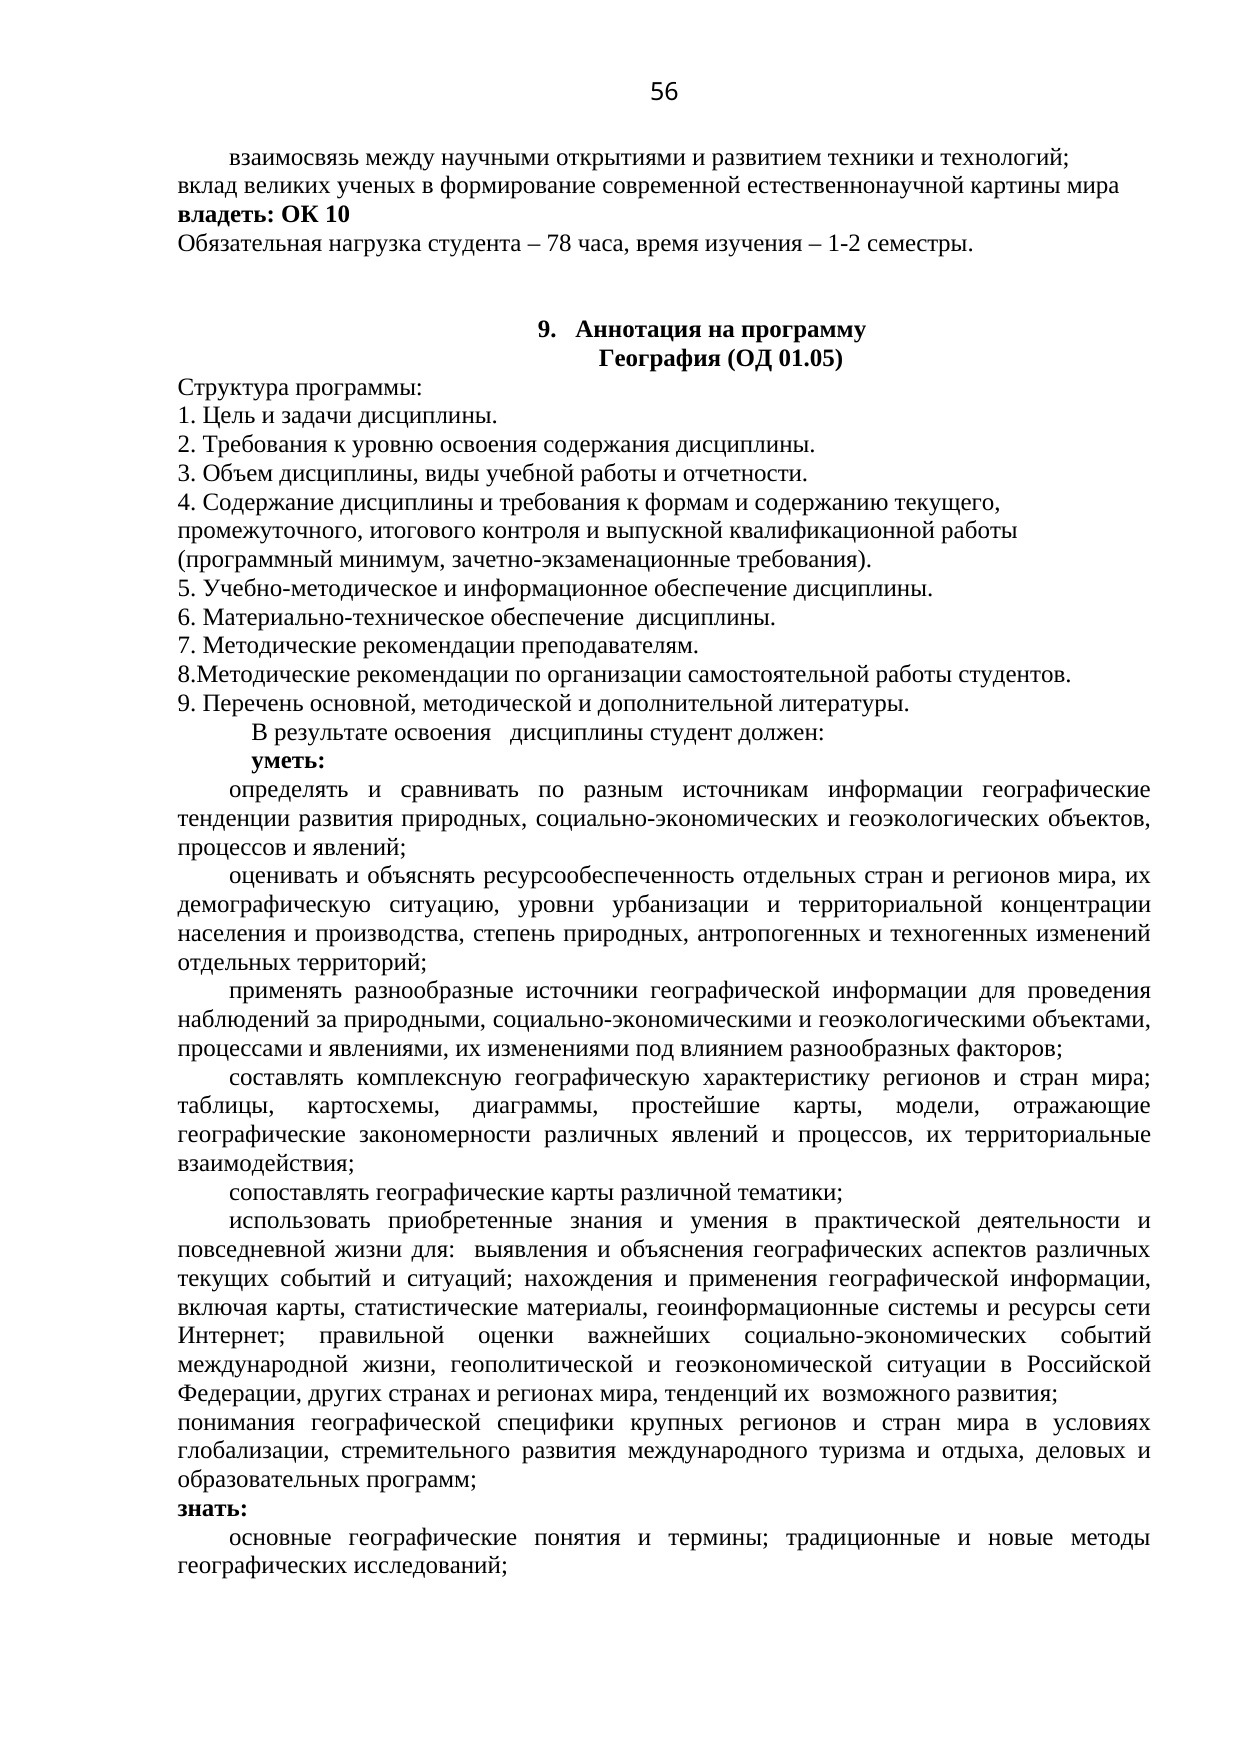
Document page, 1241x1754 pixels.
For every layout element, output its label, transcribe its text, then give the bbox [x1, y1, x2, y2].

text 7. Методические рекомендации преподавателям. [177, 631, 1152, 659]
text уметь: [177, 746, 1152, 774]
text понимания географической специфики крупных регионов и стран мира в условиях глобализации, стремительного развития международного туризма и отдыха, деловых и образовательных программ; [177, 1407, 1152, 1493]
text 1. Цель и задачи дисциплины. [177, 401, 1152, 429]
text 9. Перечень основной, методической и дополнительной литературы. [177, 688, 1152, 717]
text составлять комплексную географическую характеристику регионов и стран мира; таблицы, картосхемы, диаграммы, простейшие карты, модели, отражающие географические закономерности различных явлений и процессов, их территориальные взаимодействия; [177, 1062, 1152, 1177]
text взаимосвязь между научными открытиями и развитием техники и технологий; [177, 142, 1152, 171]
text 4. Содержание дисциплины и требования к формам и содержанию текущего, промежуточного, итогового контроля и выпускной квалификационной работы (программный минимум, зачетно-экзаменационные требования). [177, 487, 1152, 573]
text 5. Учебно-методическое и информационное обеспечение дисциплины. [177, 573, 1152, 602]
text 3. Объем дисциплины, виды учебной работы и отчетности. [177, 458, 1152, 487]
text 8.Методические рекомендации по организации самостоятельной работы студентов. [177, 659, 1152, 688]
text определять и сравнивать по разным источникам информации географические тенденции развития природных, социально-экономических и геоэкологических объектов, процессов и явлений; [177, 774, 1152, 861]
text В результате освоения дисциплины студент должен: [177, 717, 1152, 746]
text знать: [177, 1493, 1152, 1522]
list География (ОД 01.05) [290, 343, 1152, 372]
list Аннотация на программу [252, 314, 1152, 343]
text Структура программы: [177, 372, 1152, 401]
text вклад великих ученых в формирование современной естественнонаучной картины мира [177, 171, 1152, 199]
text владеть: ОК 10 [177, 199, 1152, 228]
text основные географические понятия и термины; традиционные и новые методы географических исследований; [177, 1522, 1152, 1579]
text использовать приобретенные знания и умения в практической деятельности и повседневной жизни для: выявления и объяснения географических аспектов различных текущих событий и ситуаций; нахождения и применения географической информации, включая карты, статистические материалы, геоинформационные системы и ресурсы сети Интернет; правильной оценки важнейших социально-экономических событий международной жизни, геополитической и геоэкономической ситуации в Российской Федерации, других странах и регионах мира, тенденций их возможного развития; [177, 1206, 1152, 1407]
text применять разнообразные источники географической информации для проведения наблюдений за природными, социально-экономическими и геоэкологическими объектами, процессами и явлениями, их изменениями под влиянием разнообразных факторов; [177, 976, 1152, 1062]
text Обязательная нагрузка студента – 78 часа, время изучения – 1-2 семестры. [177, 228, 1152, 257]
text оценивать и объяснять ресурсообеспеченность отдельных стран и регионов мира, их демографическую ситуацию, уровни урбанизации и территориальной концентрации населения и производства, степень природных, антропогенных и техногенных изменений отдельных территорий; [177, 861, 1152, 976]
text 6. Материально-техническое обеспечение дисциплины. [177, 602, 1152, 631]
text 2. Требования к уровню освоения содержания дисциплины. [177, 429, 1152, 458]
text сопоставлять географические карты различной тематики; [177, 1177, 1152, 1206]
